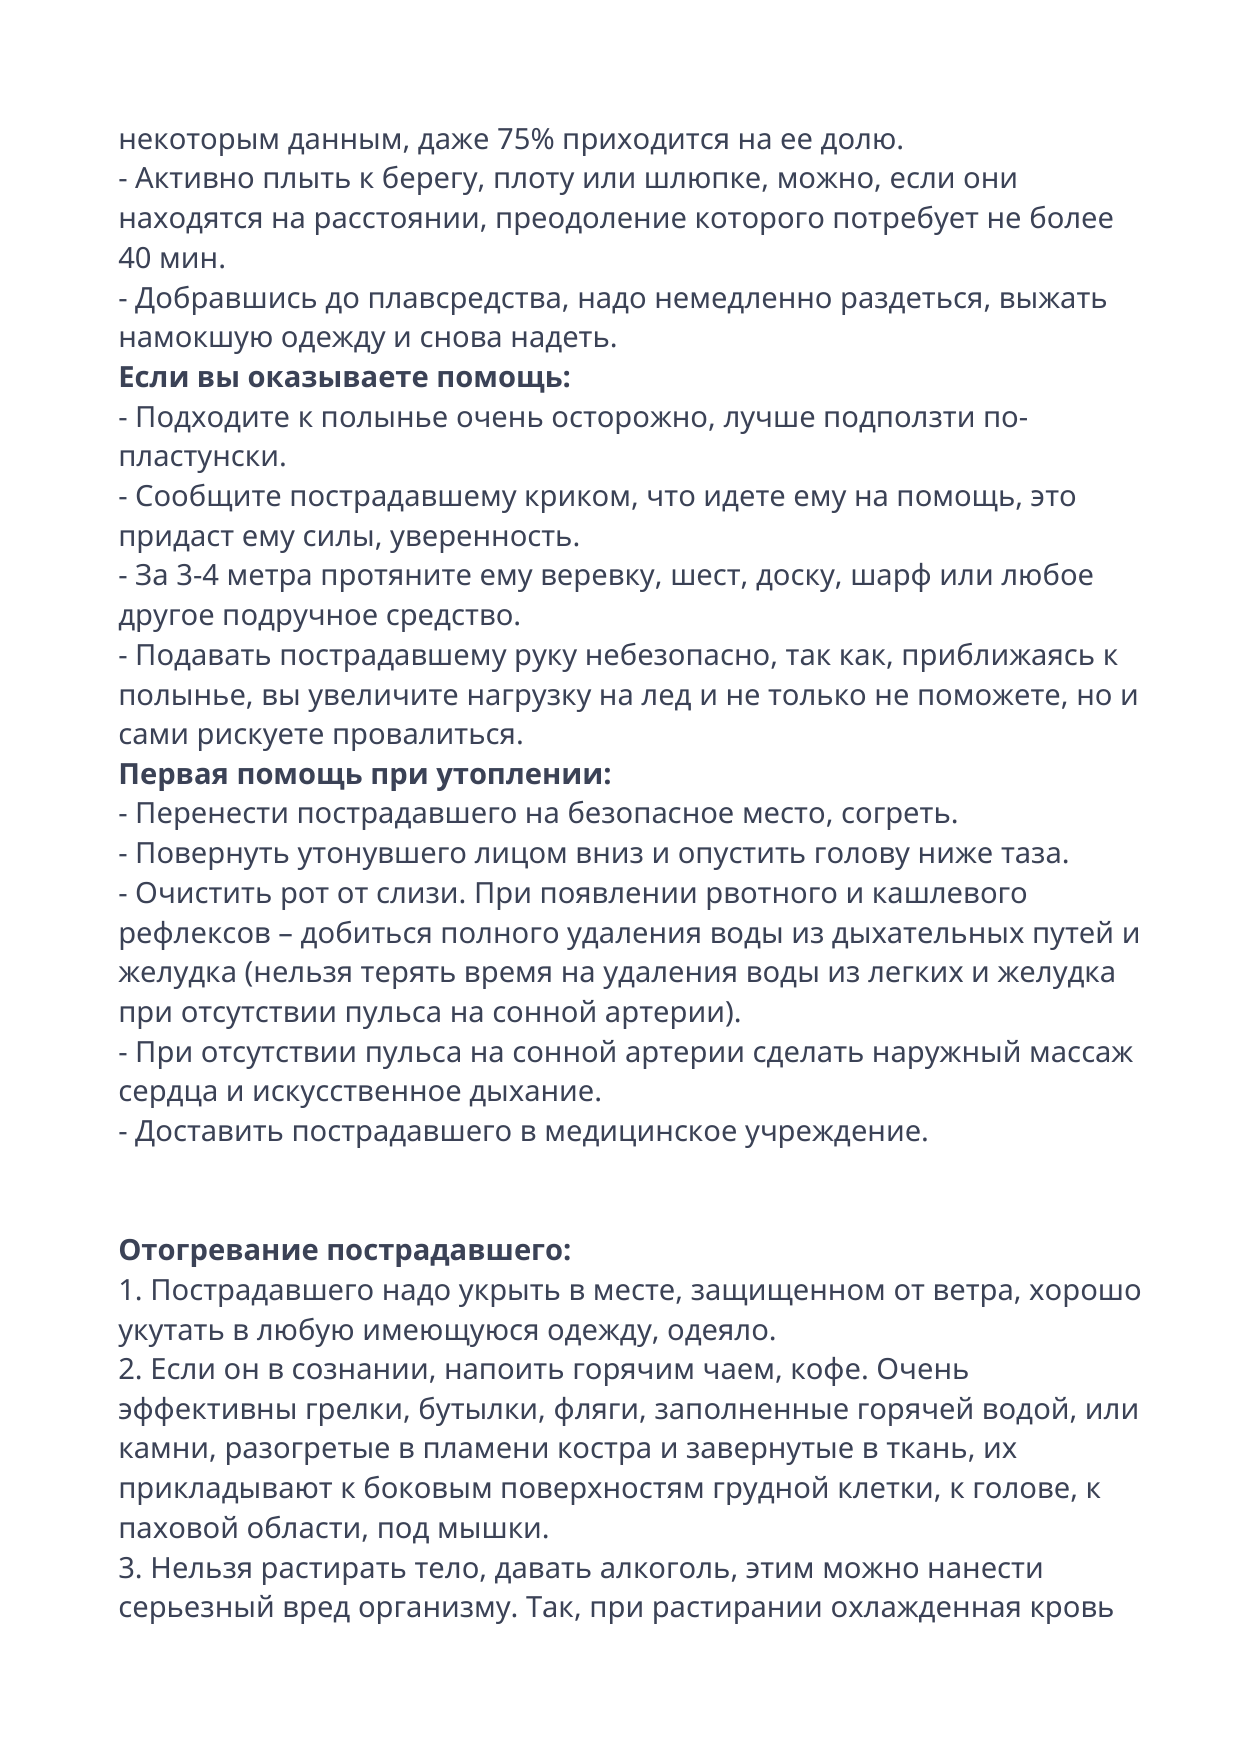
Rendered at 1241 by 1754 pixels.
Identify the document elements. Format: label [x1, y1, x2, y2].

list [118, 1190, 1152, 1626]
list [118, 118, 1152, 1150]
